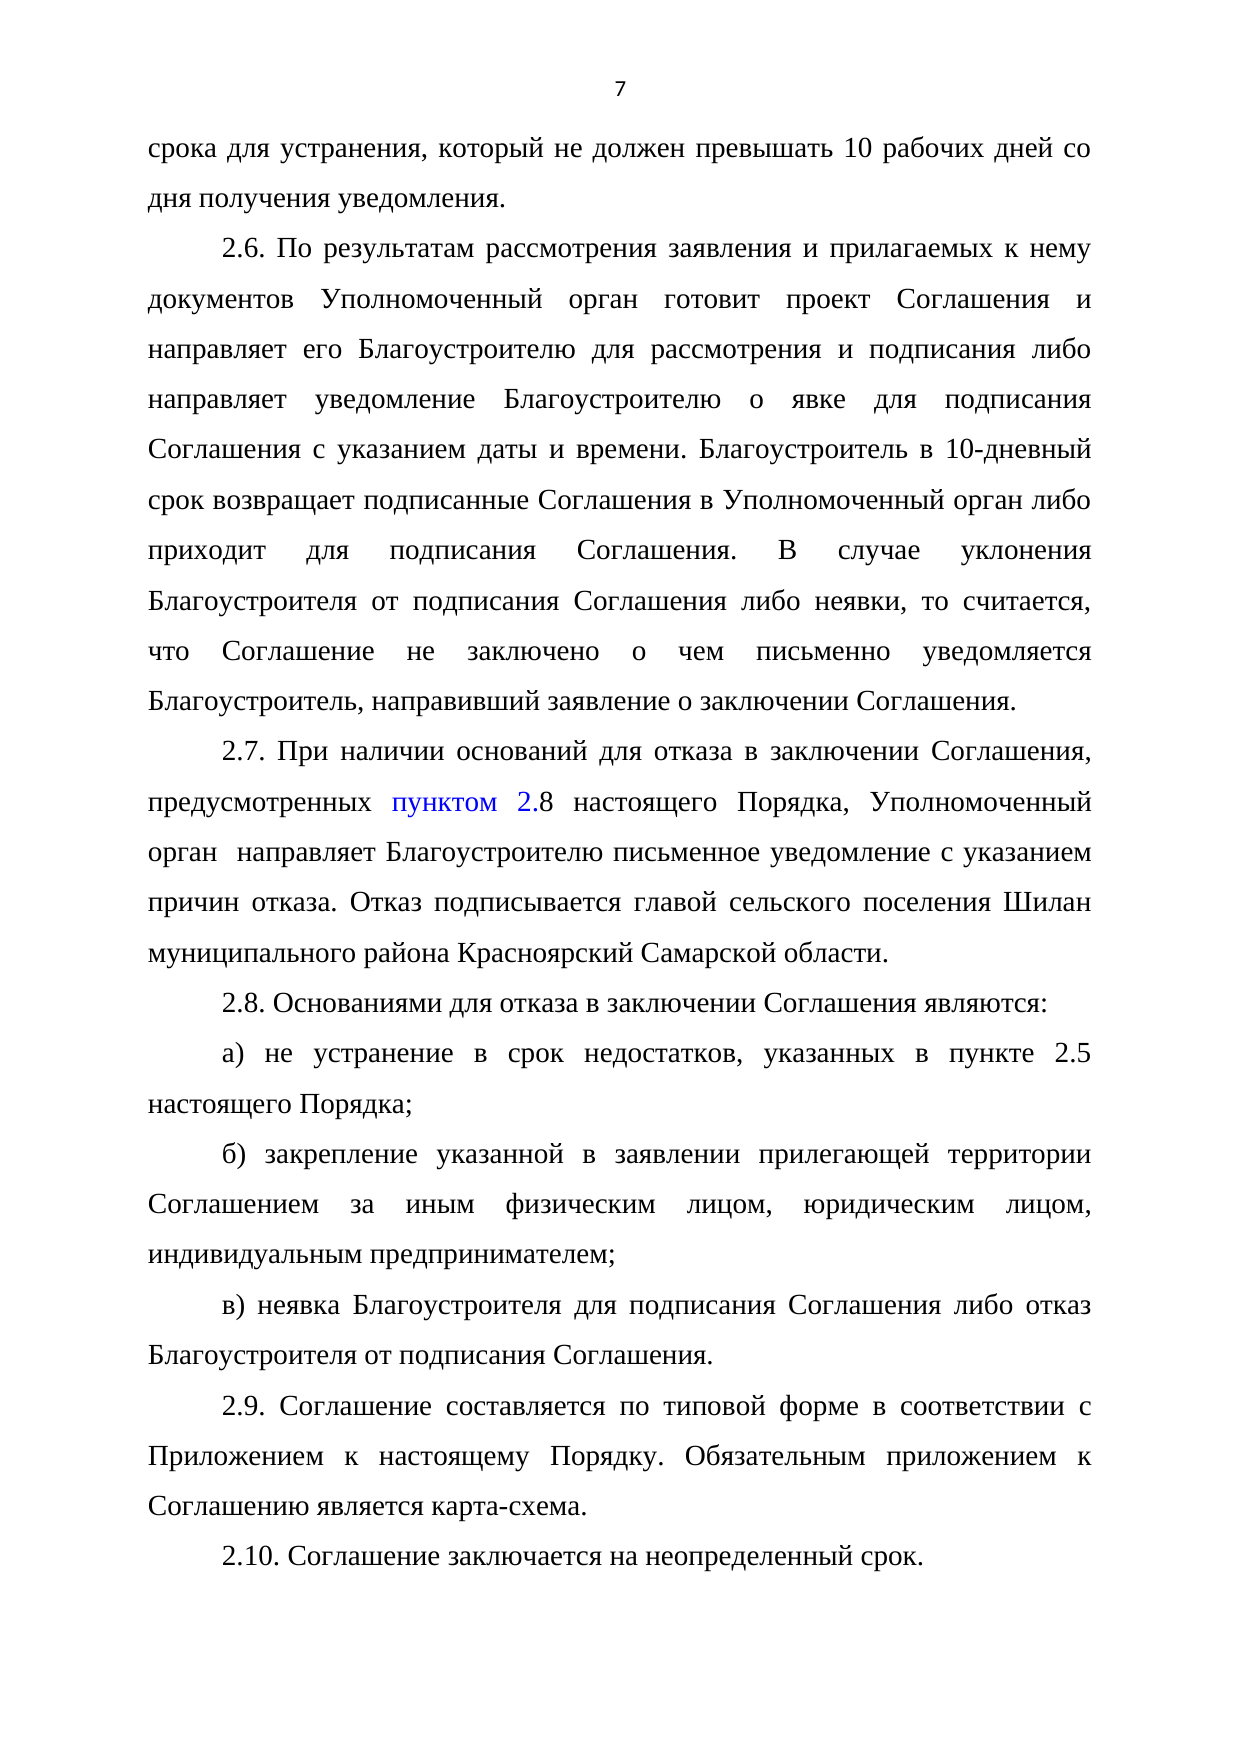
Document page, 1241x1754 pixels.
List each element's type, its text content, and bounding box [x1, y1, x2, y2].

text 2.7. При наличии оснований для отказа в заключении Соглашения, предусмотренных пунктом 2.8 настоящего Порядка, Уполномоченный орган направляет Благоустроителю письменное уведомление с указанием причин отказа. Отказ подписывается главой сельского поселения Шилан муниципального района Красноярский Самарской области. [148, 733, 1092, 968]
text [148, 130, 1092, 214]
text 2.9. Соглашение составляется по типовой форме в соответствии с Приложением к настоящему Порядку. Обязательным приложением к Соглашению является карта-схема. [148, 1388, 1092, 1522]
text 2.6. По результатам рассмотрения заявления и прилагаемых к нему документов Уполномоченный орган готовит проект Соглашения и направляет его Благоустроителю для рассмотрения и подписания либо направляет уведомление Благоустроителю о явке для подписания Соглашения с указанием даты и времени. Благоустроитель в 10-дневный срок возвращает подписанные Соглашения в Уполномоченный орган либо приходит для подписания Соглашения. В случае уклонения Благоустроителя от подписания Соглашения либо неявки, то считается, что Соглашение не заключено о чем письменно уведомляется Благоустроитель, направивший заявление о заключении Соглашения. [148, 230, 1092, 717]
text 2.8. Основаниями для отказа в заключении Соглашения являются: [148, 985, 1092, 1019]
text 2.10. Соглашение заключается на неопределенный срок. [148, 1538, 1092, 1572]
text в) неявка Благоустроителя для подписания Соглашения либо отказ Благоустроителя от подписания Соглашения. [148, 1287, 1092, 1371]
text а) не устранение в срок недостатков, указанных в пункте 2.5 настоящего Порядка; [148, 1035, 1092, 1119]
text б) закрепление указанной в заявлении прилегающей территории Соглашением за иным физическим лицом, юридическим лицом, индивидуальным предпринимателем; [148, 1136, 1092, 1270]
